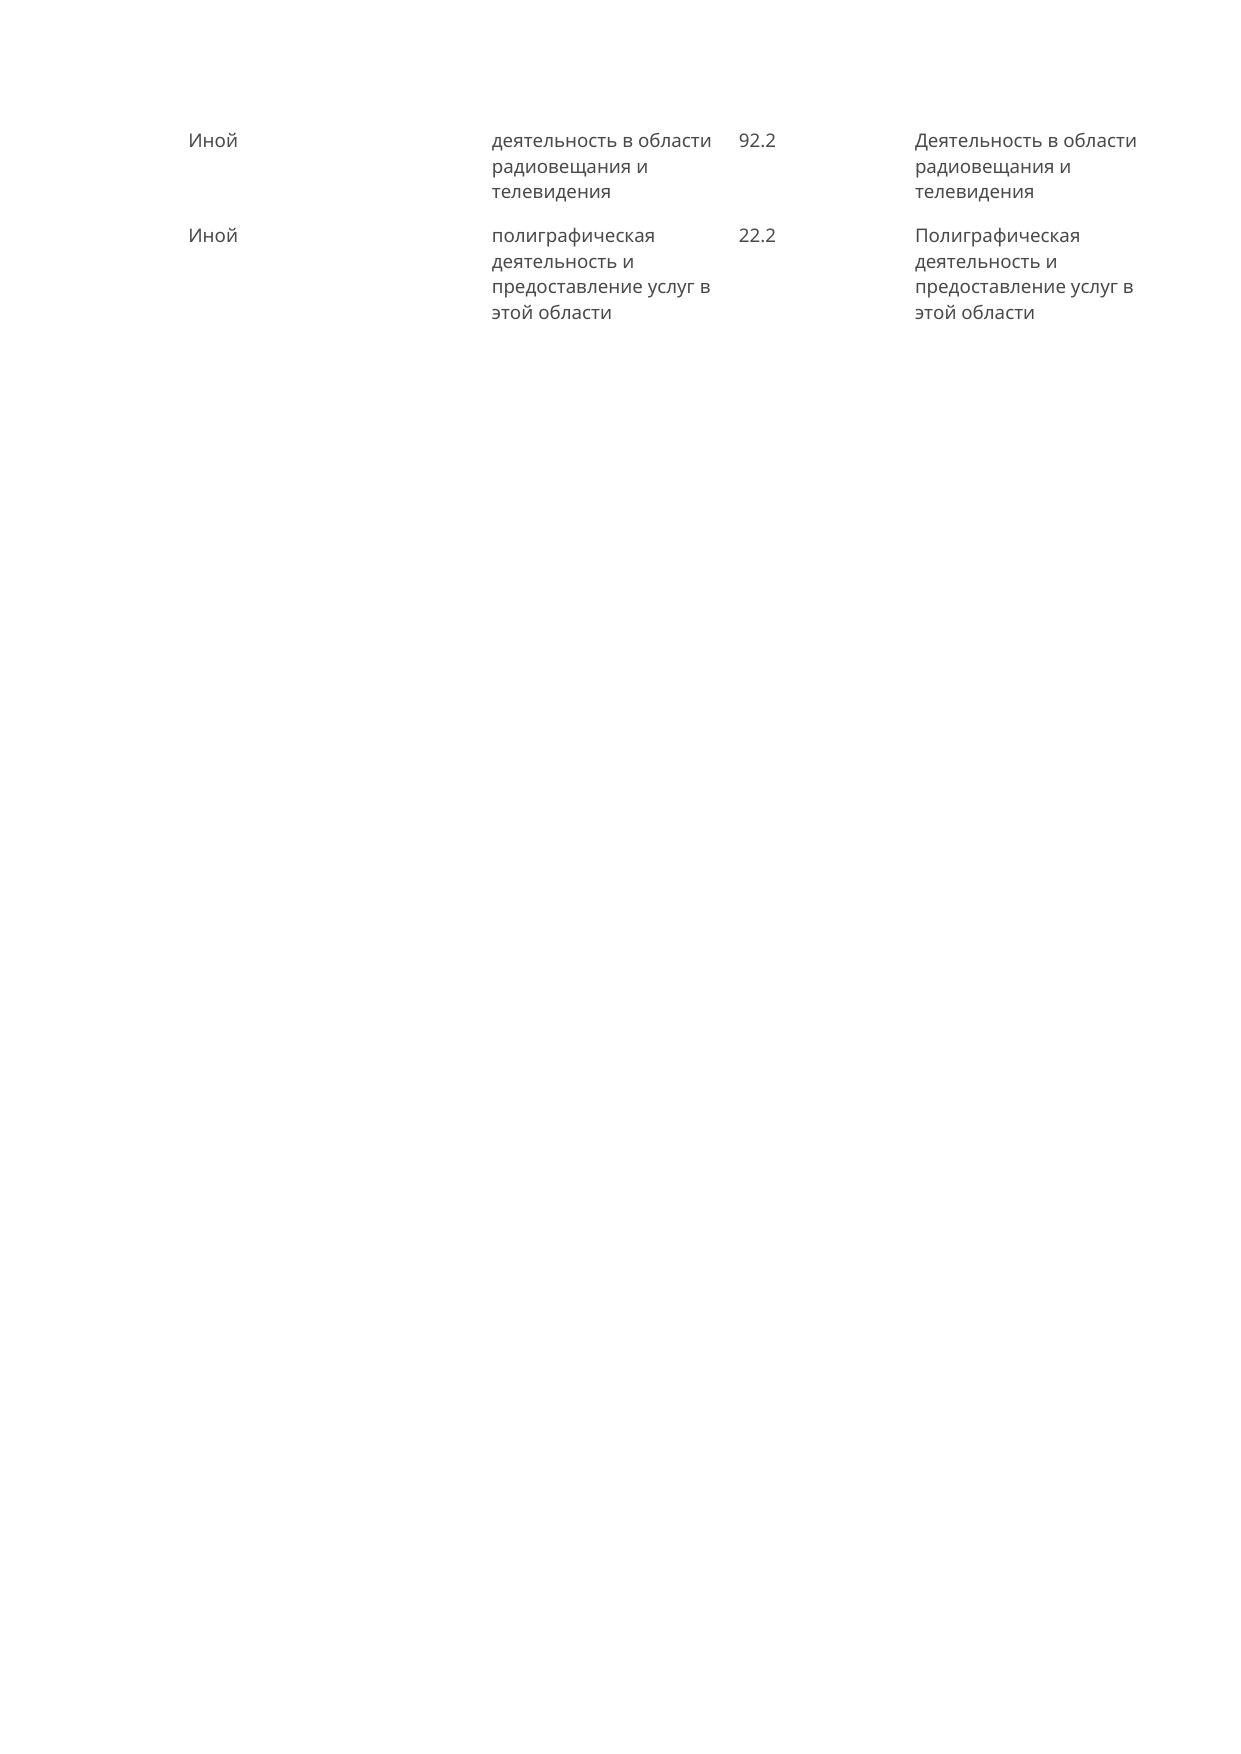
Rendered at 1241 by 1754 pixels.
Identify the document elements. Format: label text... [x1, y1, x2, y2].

table_cell Иной [177, 214, 481, 334]
table_cell Деятельность в области радиовещания и телевидения [904, 118, 1152, 213]
table_cell Полиграфическая деятельность и предоставление услуг в этой области [904, 214, 1152, 334]
table_cell 22.2 [728, 214, 904, 334]
table_cell деятельность в области радиовещания и телевидения [481, 118, 728, 213]
table_cell 92.2 [728, 118, 904, 213]
table_cell полиграфическая деятельность и предоставление услуг в этой области [481, 214, 728, 334]
table_cell Иной [177, 118, 481, 213]
